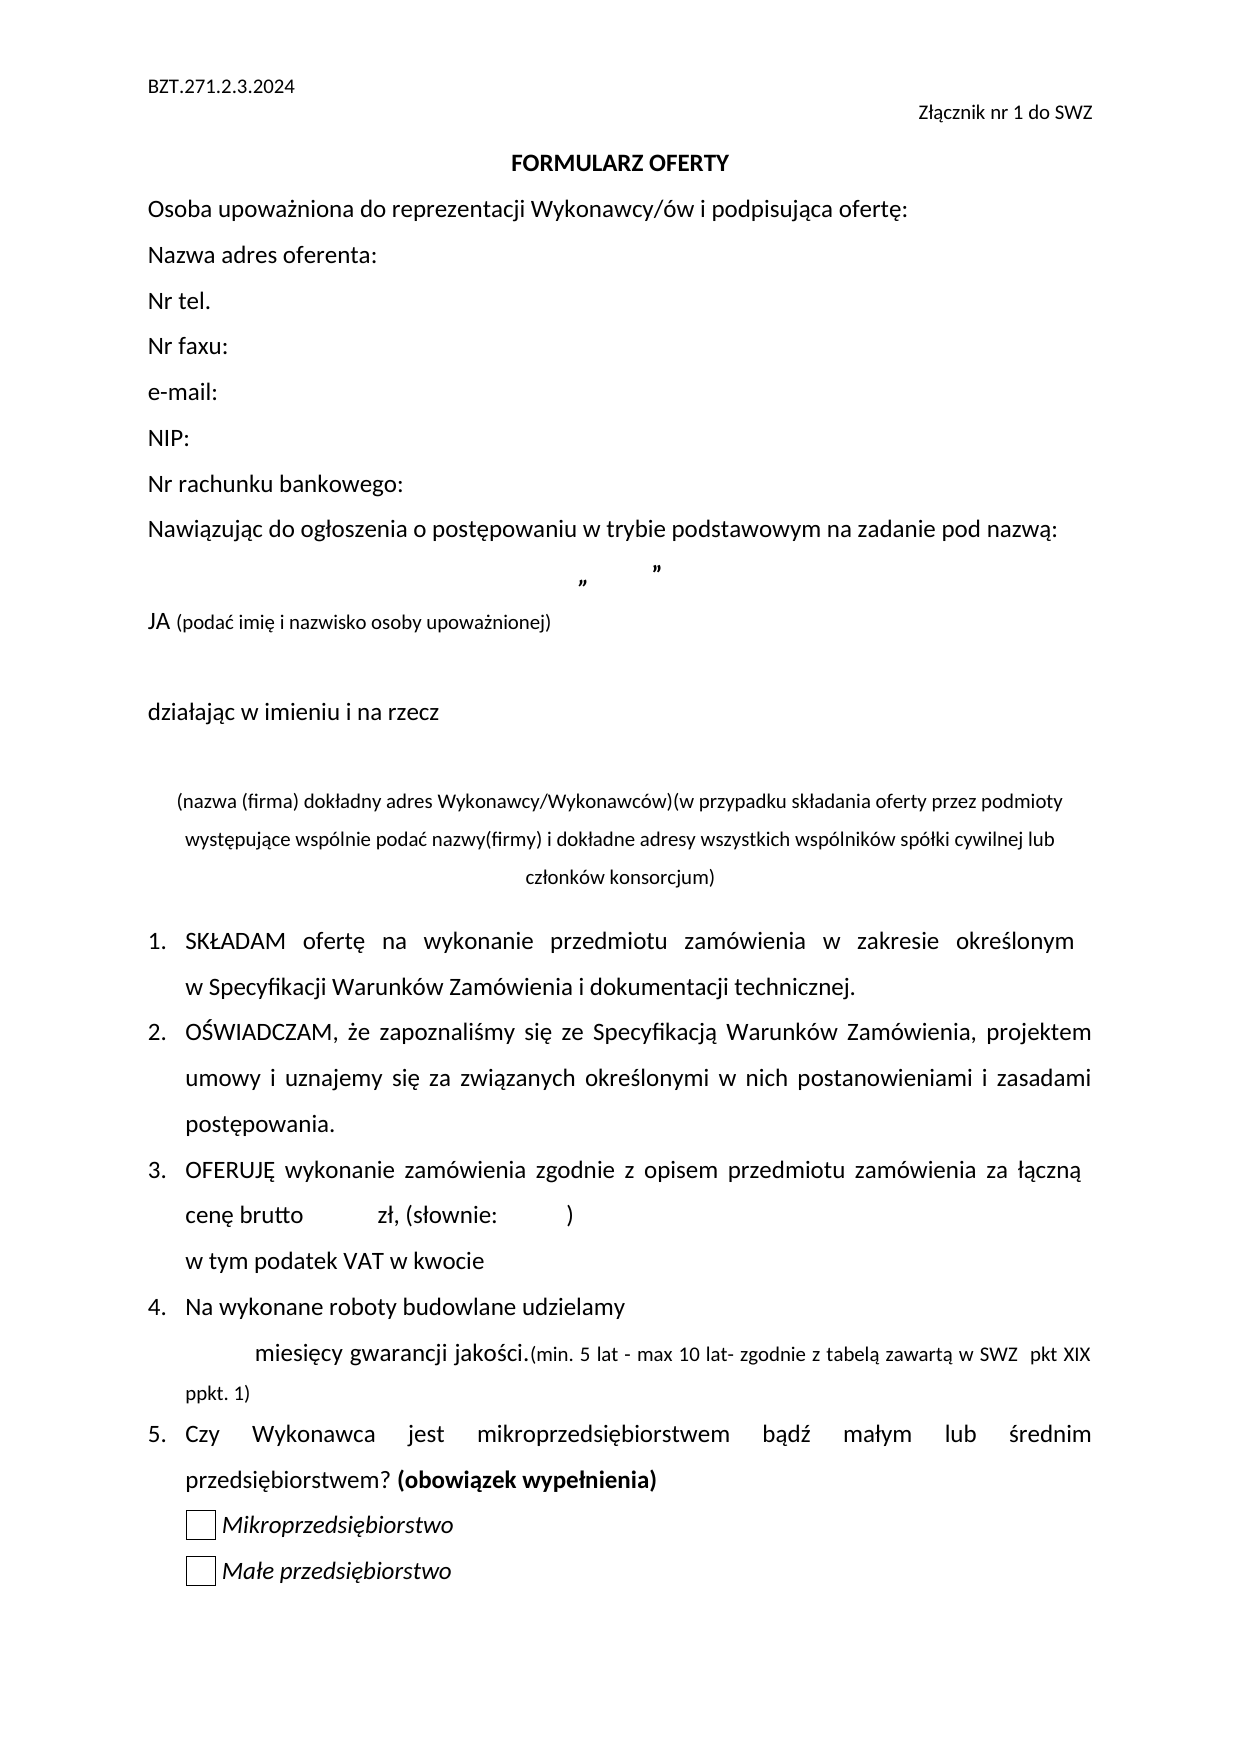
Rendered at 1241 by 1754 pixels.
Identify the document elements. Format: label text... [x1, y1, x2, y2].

list Czy Wykonawca jest mikroprzedsiębiorstwem bądź małym lub średnim przedsiębiorstwem? (obowiązek wypełnienia) [148, 1418, 1093, 1494]
text Nr rachunku bankowego: [148, 468, 1093, 498]
text JA (podać imię i nazwisko osoby upoważnionej) [148, 605, 1093, 635]
text FORMULARZ OFERTY [148, 148, 1093, 178]
text e-mail: [148, 376, 1093, 407]
list Na wykonane roboty budowlane udzielamy [148, 1291, 1093, 1321]
text „ ” [148, 559, 1093, 590]
text Nr faxu: [148, 331, 1093, 361]
list OFERUJĘ wykonanie zamówienia zgodnie z opisem przedmiotu zamówienia za łączną cenę brutto zł, (słownie: ) [148, 1154, 1093, 1230]
text Małe przedsiębiorstwo [186, 1555, 1093, 1586]
text Mikroprzedsiębiorstwo [186, 1509, 1093, 1540]
text działając w imieniu i na rzecz [148, 696, 1093, 727]
text Nazwa adres oferenta: [148, 239, 1093, 269]
text NIP: [148, 422, 1093, 452]
list miesięcy gwarancji jakości.(min. 5 lat - max 10 lat- zgodnie z tabelą zawartą w SWZ pkt XIX ppkt. 1) [185, 1337, 1093, 1405]
list OŚWIADCZAM, że zapoznaliśmy się ze Specyfikacją Warunków Zamówienia, projektem umowy i uznajemy się za związanych określonymi w nich postanowieniami i zasadami postępowania. [148, 1017, 1093, 1138]
text Osoba upoważniona do reprezentacji Wykonawcy/ów i podpisująca ofertę: [148, 193, 1093, 224]
text Nr tel. [148, 285, 1093, 315]
list SKŁADAM ofertę na wykonanie przedmiotu zamówienia w zakresie określonym w Specyfikacji Warunków Zamówienia i dokumentacji technicznej. [148, 925, 1093, 1001]
text (nazwa (firma) dokładny adres Wykonawcy/Wykonawców)(w przypadku składania oferty przez podmioty występujące wspólnie podać nazwy(firmy) i dokładne adresy wszystkich wspólników spółki cywilnej lub członków konsorcjum) [148, 788, 1093, 889]
list w tym podatek VAT w kwocie [185, 1245, 1093, 1276]
text Nawiązując do ogłoszenia o postępowaniu w trybie podstawowym na zadanie pod nazwą: [148, 513, 1093, 544]
